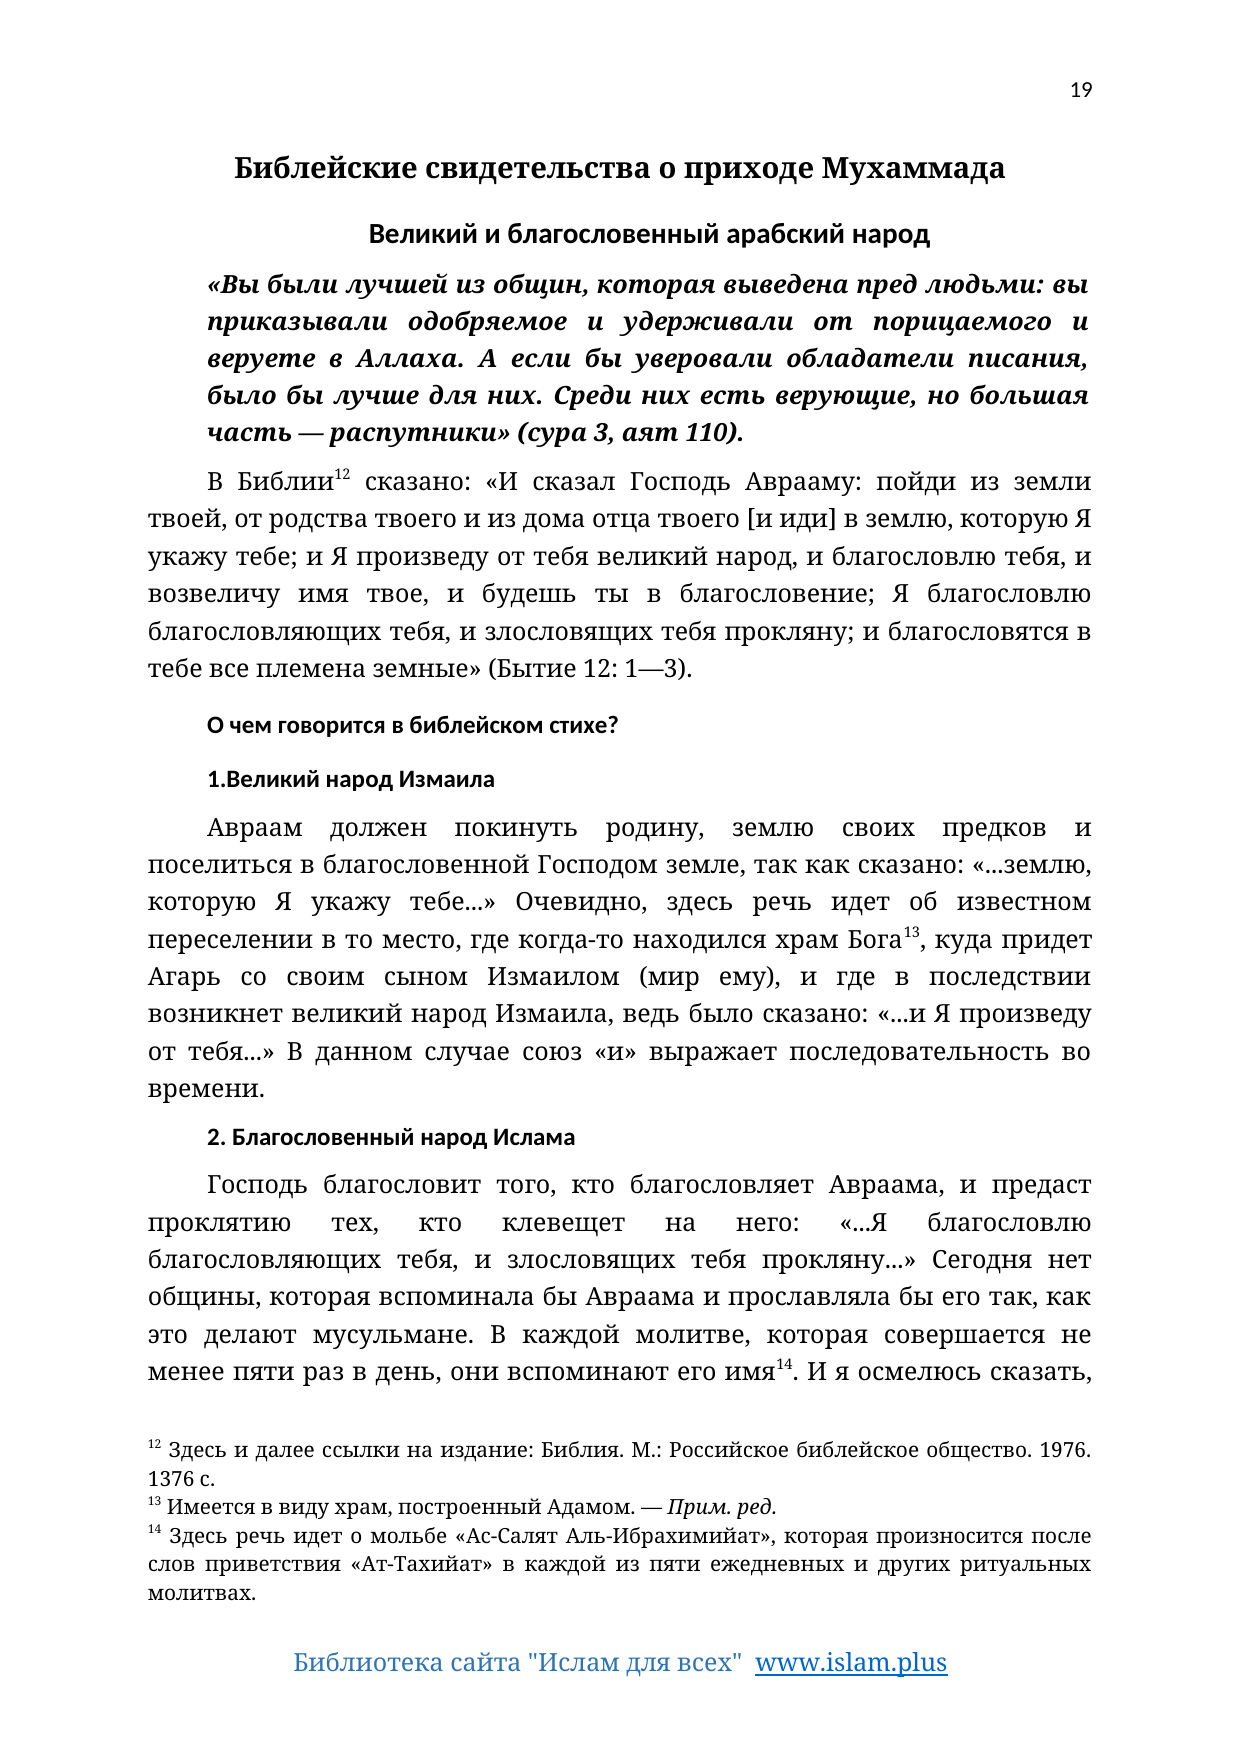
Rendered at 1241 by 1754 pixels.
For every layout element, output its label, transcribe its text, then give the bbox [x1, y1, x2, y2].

subtitle 2. Благословенный народ Ислама [148, 1121, 1092, 1151]
text «Вы были лучшей из общин, которая выведена пред людьми: вы приказывали одобряемое и удерживали от порицаемого и веруете в Аллаха. А если бы уверовали обладатели писания, было бы лучше для них. Среди них есть верующие, но большая часть — распутники» (сура 3, аят 110). [207, 267, 1092, 448]
subtitle Великий и благословенный арабский народ [148, 216, 1092, 251]
subtitle Библейские свидетельства о приходе Мухаммада [148, 148, 1092, 187]
text В Библии сказано: «И сказал Господь Аврааму: пойди из земли твоей, от родства твоего и из дома отца твоего [и иди] в землю, которую Я укажу тебе; и Я произведу от тебя великий народ, и благословлю тебя, и возвеличу имя твое, и будешь ты в благословение; Я благословлю благословляющих тебя, и злословящих тебя прокляну; и благословятся в тебе все племена земные» (Бытие 12: 1—3). [148, 463, 1092, 684]
title О чем говорится в библейском стихе? [148, 709, 1092, 739]
subtitle 1.Великий народ Измаила [148, 763, 1092, 794]
text Авраам должен покинуть родину, землю своих предков и поселиться в благословенной Господом земле, так как сказано: «...землю, которую Я укажу тебе...» Очевидно, здесь речь идет об известном переселении в то место, где когда-то находился храм Бога, куда придет Агарь со своим сыном Измаилом (мир ему), и где в последствии возникнет великий народ Измаила, ведь было сказано: «...и Я произведу от тебя...» В данном случае союз «и» выражает последовательность во времени. [148, 809, 1092, 1105]
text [148, 1167, 1092, 1388]
